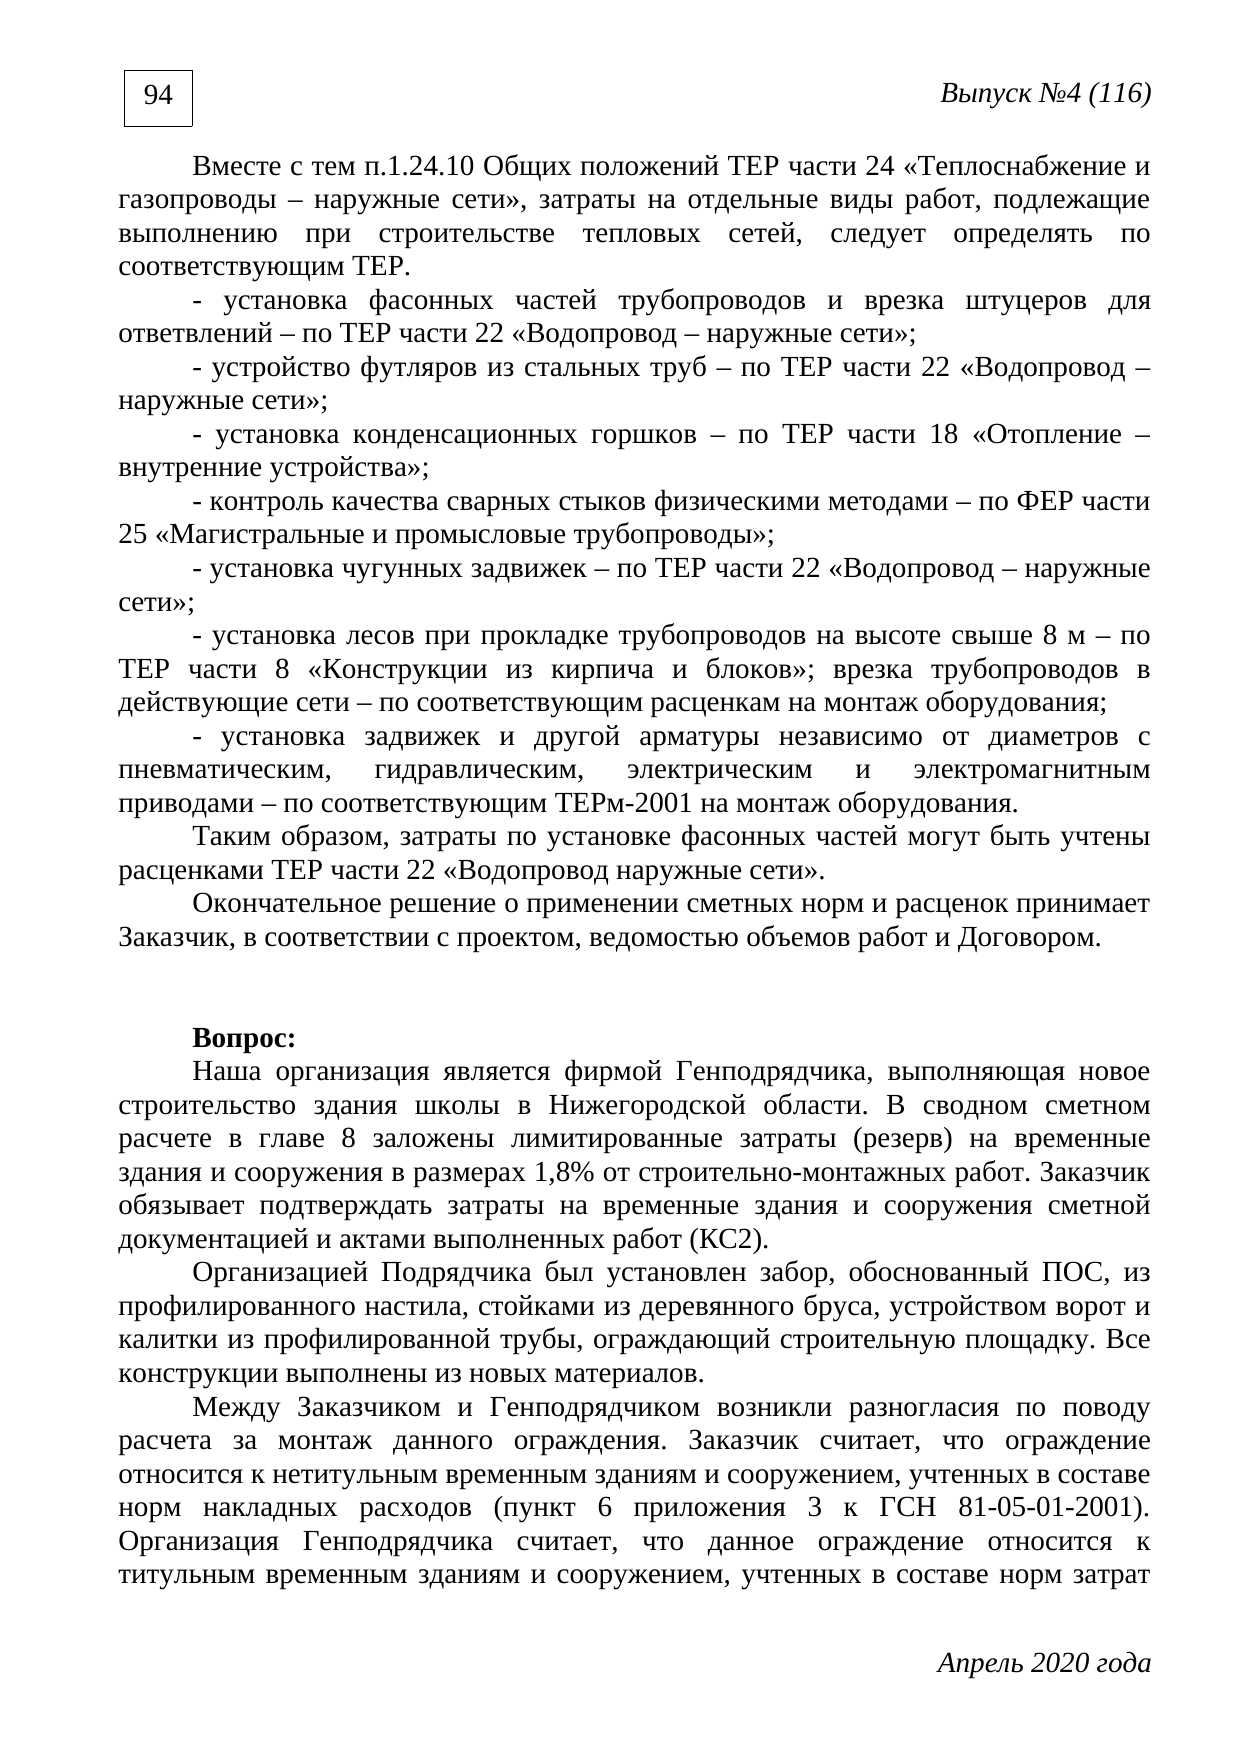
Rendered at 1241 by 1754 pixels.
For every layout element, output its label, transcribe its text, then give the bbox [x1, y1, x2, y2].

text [118, 1389, 1152, 1590]
text Вместе с тем п.1.24.10 Общих положений ТЕР части 24 «Теплоснабжение и газопроводы – наружные сети», затраты на отдельные виды работ, подлежащие выполнению при строительстве тепловых сетей, следует определять по соответствующим ТЕР. [118, 148, 1152, 282]
text Окончательное решение о применении сметных норм и расценок принимает Заказчик, в соответствии с проектом, ведомостью объемов работ и Договором. [118, 886, 1152, 953]
text Вопрос: [118, 1020, 1152, 1053]
text Наша организация является фирмой Генподрядчика, выполняющая новое строительство здания школы в Нижегородской области. В сводном сметном расчете в главе 8 заложены лимитированные затраты (резерв) на временные здания и сооружения в размерах 1,8% от строительно-монтажных работ. Заказчик обязывает подтверждать затраты на временные здания и сооружения сметной документацией и актами выполненных работ (КС2). [118, 1053, 1152, 1254]
text Таким образом, затраты по установке фасонных частей могут быть учтены расценками ТЕР части 22 «Водопровод наружные сети». [118, 818, 1152, 886]
text - устройство футляров из стальных труб – по ТЕР части 22 «Водопровод – наружные сети»; [118, 349, 1152, 416]
text - установка лесов при прокладке трубопроводов на высоте свыше 8 м – по ТЕР части 8 «Конструкции из кирпича и блоков»; врезка трубопроводов в действующие сети – по соответствующим расценкам на монтаж оборудования; [118, 617, 1152, 718]
text - установка конденсационных горшков – по ТЕР части 18 «Отопление – внутренние устройства»; [118, 416, 1152, 483]
text Организацией Подрядчика был установлен забор, обоснованный ПОС, из профилированного настила, стойками из деревянного бруса, устройством ворот и калитки из профилированной трубы, ограждающий строительную площадку. Все конструкции выполнены из новых материалов. [118, 1254, 1152, 1389]
text - контроль качества сварных стыков физическими методами – по ФЕР части 25 «Магистральные и промысловые трубопроводы»; [118, 483, 1152, 550]
text - установка задвижек и другой арматуры независимо от диаметров с пневматическим, гидравлическим, электрическим и электромагнитным приводами – по соответствующим ТЕРм-2001 на монтаж оборудования. [118, 718, 1152, 818]
text - установка чугунных задвижек – по ТЕР части 22 «Водопровод – наружные сети»; [118, 550, 1152, 617]
text - установка фасонных частей трубопроводов и врезка штуцеров для ответвлений – по ТЕР части 22 «Водопровод – наружные сети»; [118, 282, 1152, 349]
